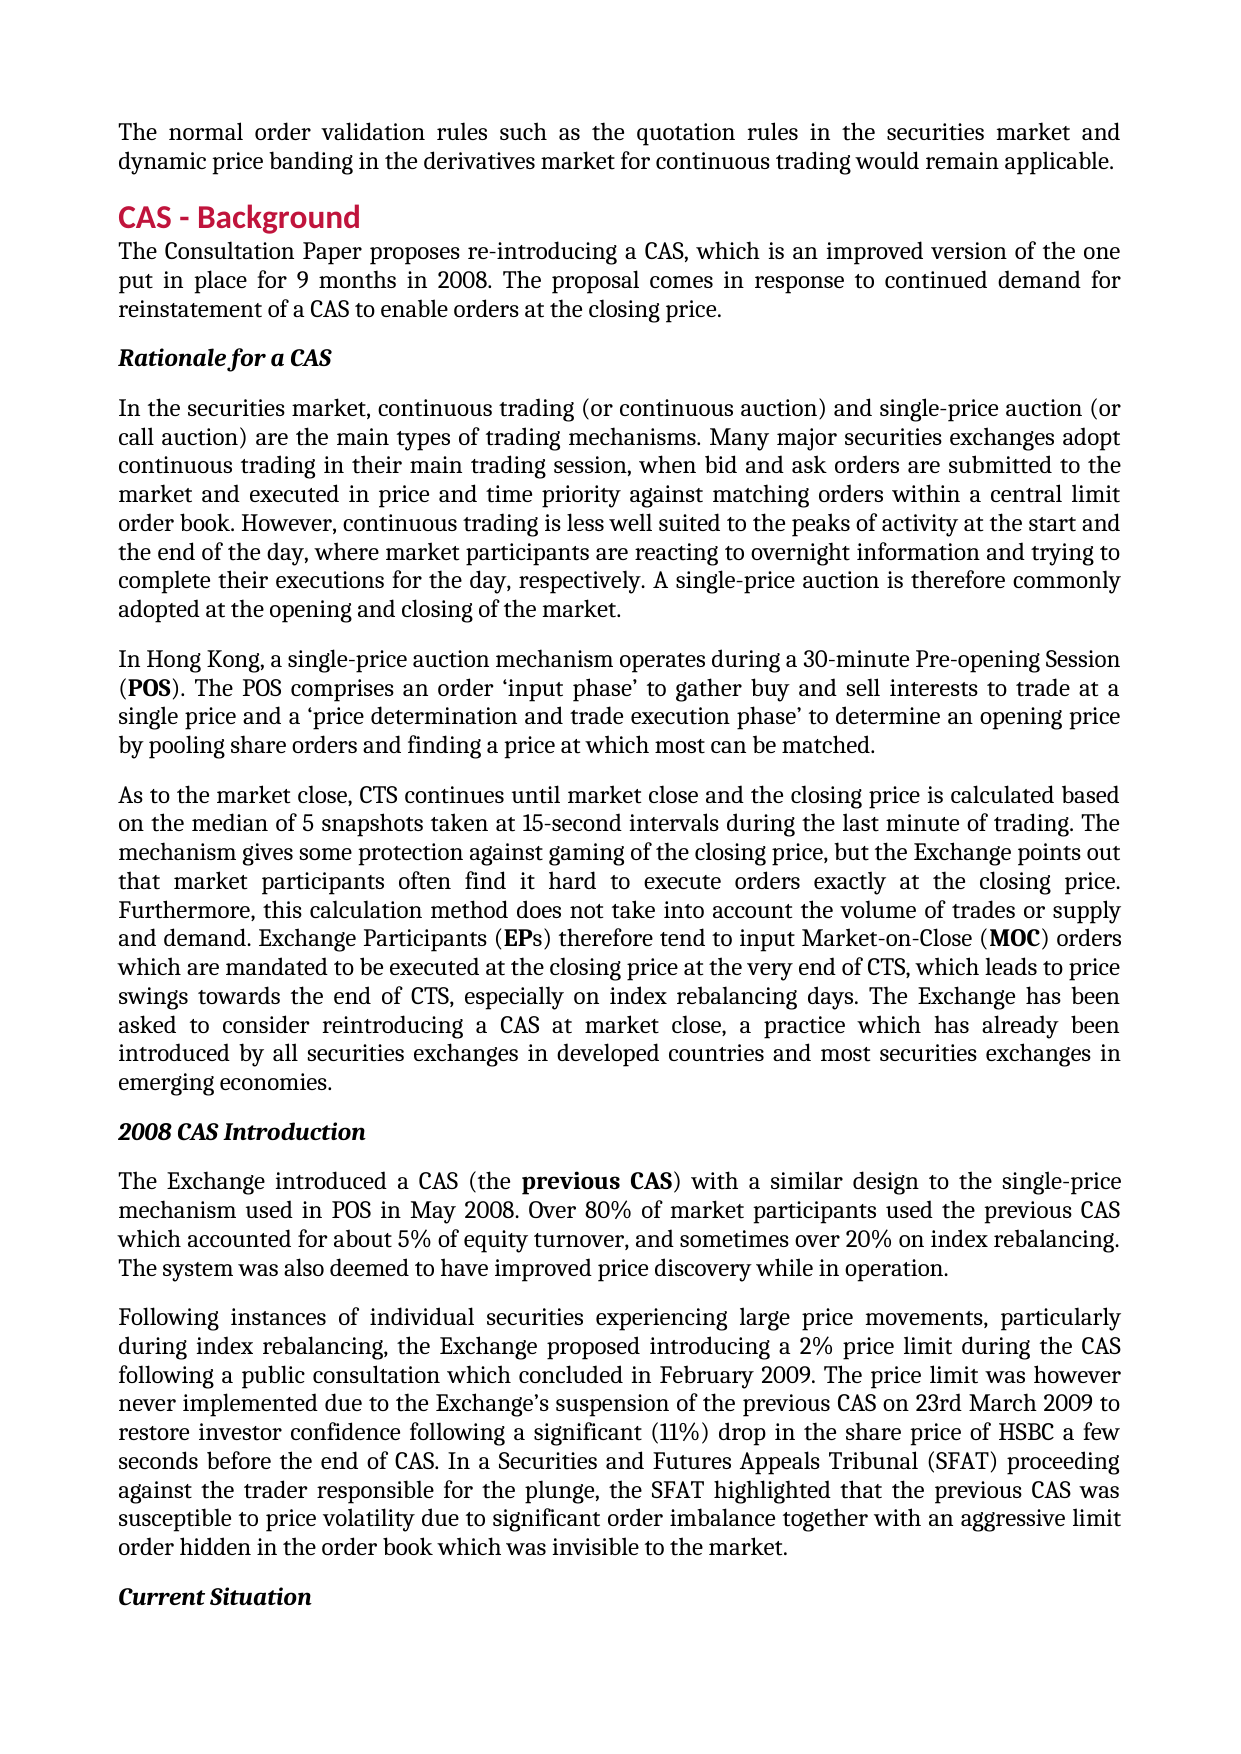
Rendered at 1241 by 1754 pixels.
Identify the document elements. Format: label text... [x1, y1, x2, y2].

text The Exchange introduced a CAS (the previous CAS) with a similar design to the single-price mechanism used in POS in May 2008. Over 80% of market participants used the previous CAS which accounted for about 5% of equity turnover, and sometimes over 20% on index rebalancing. The system was also deemed to have improved price discovery while in operation. [118, 1167, 1122, 1282]
subtitle CAS - Background [118, 196, 1122, 237]
text In the securities market, continuous trading (or continuous auction) and single-price auction (or call auction) are the main types of trading mechanisms. Many major securities exchanges adopt continuous trading in their main trading session, when bid and ask orders are submitted to the market and executed in price and time priority against matching orders within a central limit order book. However, continuous trading is less well suited to the peaks of activity at the start and the end of the day, where market participants are reacting to overnight information and trying to complete their executions for the day, respectively. A single-price auction is therefore commonly adopted at the opening and closing of the market. [118, 394, 1122, 624]
text Following instances of individual securities experiencing large price movements, particularly during index rebalancing, the Exchange proposed introducing a 2% price limit during the CAS following a public consultation which concluded in February 2009. The price limit was however never implemented due to the Exchange’s suspension of the previous CAS on 23rd March 2009 to restore investor confidence following a significant (11%) drop in the share price of HSBC a few seconds before the end of CAS. In a Securities and Futures Appeals Tribunal (SFAT) proceeding against the trader responsible for the plunge, the SFAT highlighted that the previous CAS was susceptible to price volatility due to significant order imbalance together with an aggressive limit order hidden in the order book which was invisible to the market. [118, 1303, 1122, 1562]
text Rationale for a CAS [118, 344, 1122, 373]
text The normal order validation rules such as the quotation rules in the securities market and dynamic price banding in the derivatives market for continuous trading would remain applicable. [118, 118, 1122, 176]
text 2008 CAS Introduction [118, 1118, 1122, 1146]
text The Consultation Paper proposes re-introducing a CAS, which is an improved version of the one put in place for 9 months in 2008. The proposal comes in response to continued demand for reinstatement of a CAS to enable orders at the closing price. [118, 237, 1122, 323]
text In Hong Kong, a single-price auction mechanism operates during a 30-minute Pre-opening Session (POS). The POS comprises an order ‘input phase’ to gather buy and sell interests to trade at a single price and a ‘price determination and trade execution phase’ to determine an opening price by pooling share orders and finding a price at which most can be matched. [118, 645, 1122, 760]
text Current Situation [118, 1583, 1122, 1611]
text As to the market close, CTS continues until market close and the closing price is calculated based on the median of 5 snapshots taken at 15-second intervals during the last minute of trading. The mechanism gives some protection against gaming of the closing price, but the Exchange points out that market participants often find it hard to execute orders exactly at the closing price. Furthermore, this calculation method does not take into account the volume of trades or supply and demand. Exchange Participants (EPs) therefore tend to input Market-on-Close (MOC) orders which are mandated to be executed at the closing price at the very end of CTS, which leads to price swings towards the end of CTS, especially on index rebalancing days. The Exchange has been asked to consider reintroducing a CAS at market close, a practice which has already been introduced by all securities exchanges in developed countries and most securities exchanges in emerging economies. [118, 781, 1122, 1097]
